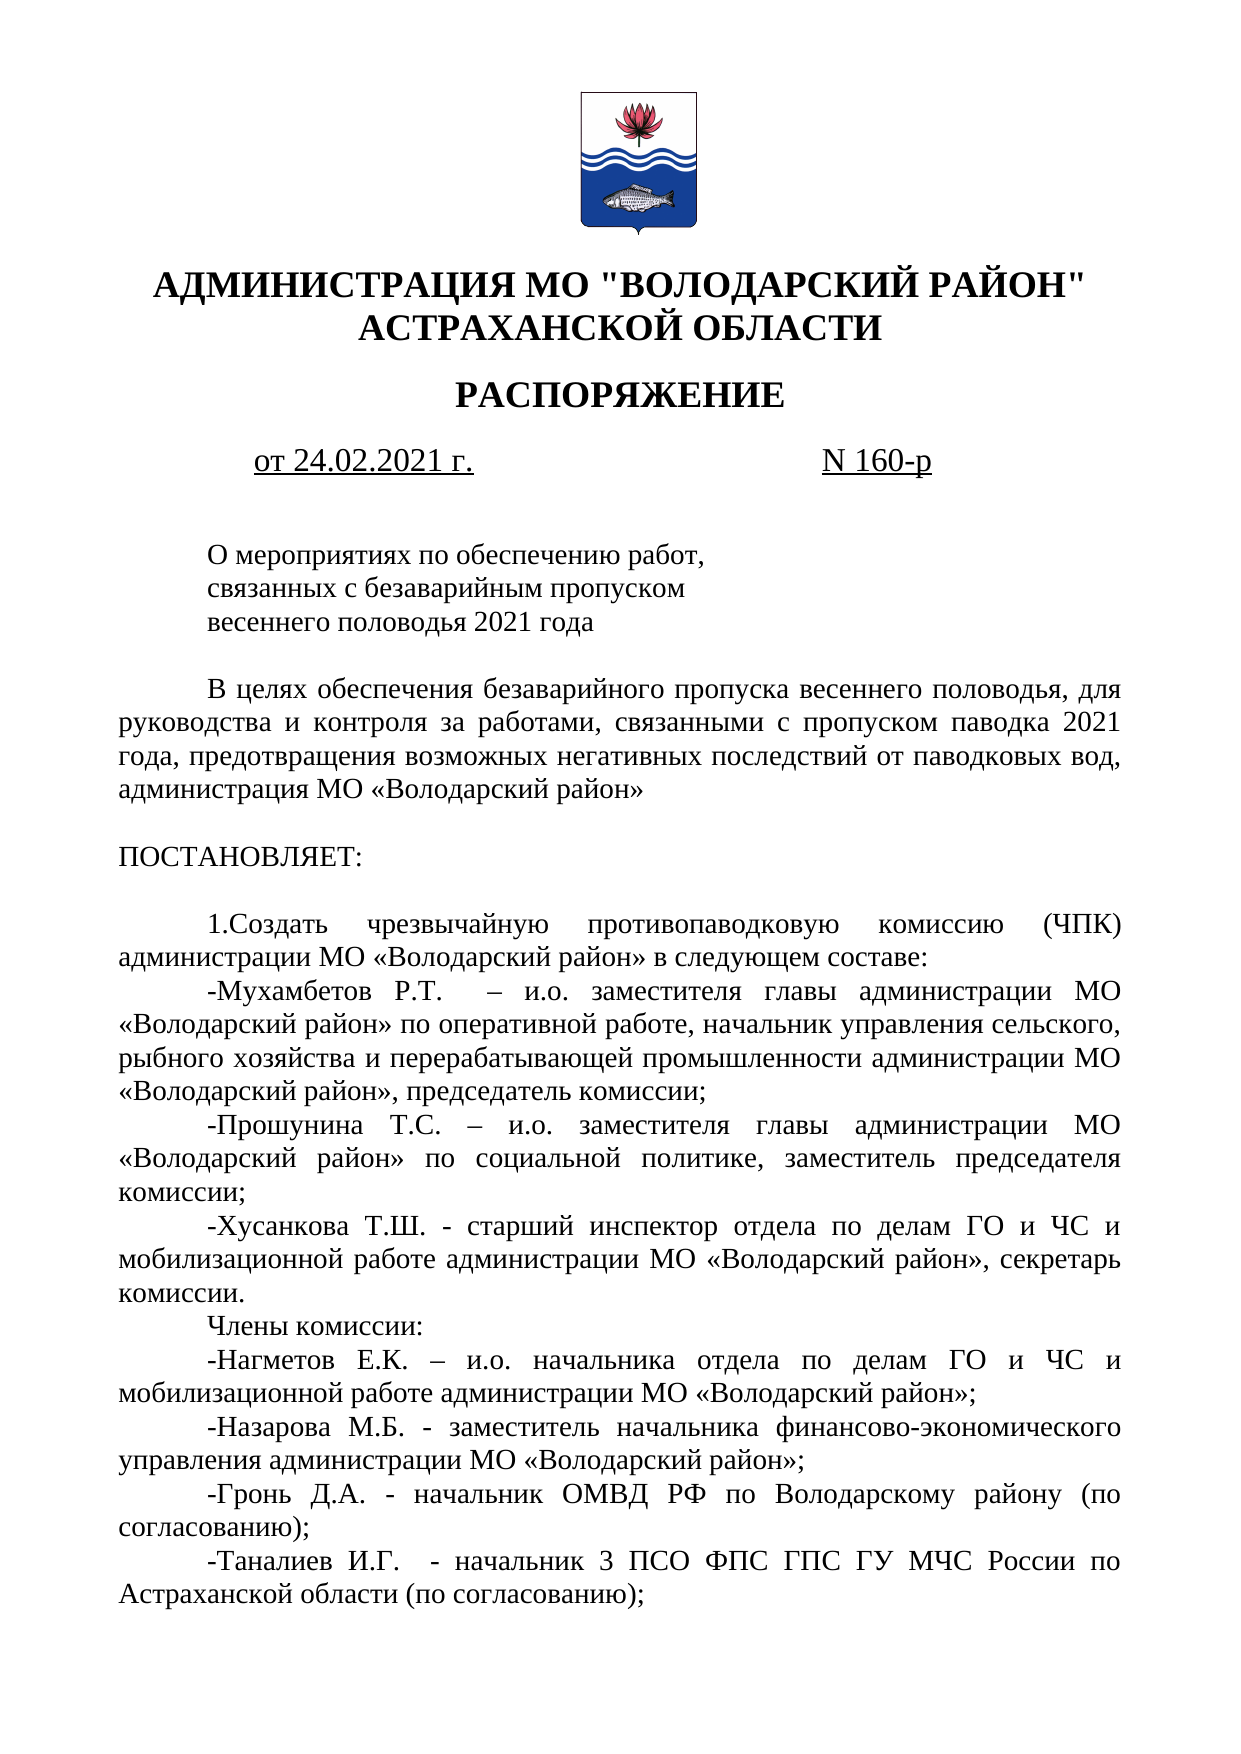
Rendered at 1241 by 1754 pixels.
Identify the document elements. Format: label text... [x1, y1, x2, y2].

text В целях обеспечения безаварийного пропуска весеннего половодья, для руководства и контроля за работами, связанными с пропуском паводка 2021 года, предотвращения возможных негативных последствий от паводковых вод, администрация МО «Володарский район» [118, 671, 1122, 805]
text АДМИНИСТРАЦИЯ МО "ВОЛОДАРСКИЙ РАЙОН" [118, 262, 1122, 306]
text весеннего половодья 2021 года [118, 604, 1122, 637]
text 1.Создать чрезвычайную противопаводковую комиссию (ЧПК) администрации МО «Володарский район» в следующем составе: [118, 906, 1122, 973]
text ПОСТАНОВЛЯЕТ: [118, 839, 1122, 872]
text -Хусанкова Т.Ш. - старший инспектор отдела по делам ГО и ЧС и мобилизационной работе администрации МО «Володарский район», секретарь комиссии. [118, 1208, 1122, 1308]
table_header от 24.02.2021 г. [107, 440, 620, 489]
text -Прошунина Т.С. – и.о. заместителя главы администрации МО «Володарский район» по социальной политике, заместитель председателя комиссии; [118, 1107, 1122, 1208]
text -Нагметов Е.К. – и.о. начальника отдела по делам ГО и ЧС и мобилизационной работе администрации МО «Володарский район»; [118, 1342, 1122, 1409]
text О мероприятиях по обеспечению работ, [118, 537, 1122, 570]
text связанных с безаварийным пропуском [118, 570, 1122, 604]
text -Таналиев И.Г. - начальник 3 ПСО ФПС ГПС ГУ МЧС России по Астраханской области (по согласованию); [118, 1543, 1122, 1610]
text -Гронь Д.А. - начальник ОМВД РФ по Володарскому району (по согласованию); [118, 1476, 1122, 1543]
table_header N 160-р [620, 440, 1133, 489]
text АСТРАХАНСКОЙ ОБЛАСТИ [118, 306, 1122, 349]
text -Мухамбетов Р.Т. – и.о. заместителя главы администрации МО «Володарский район» по оперативной работе, начальник управления сельского, рыбного хозяйства и перерабатывающей промышленности администрации МО «Володарский район», председатель комиссии; [118, 973, 1122, 1107]
text РАСПОРЯЖЕНИЕ [118, 373, 1122, 416]
picture [580, 91, 698, 235]
text Члены комиссии: [118, 1308, 1122, 1342]
text -Назарова М.Б. - заместитель начальника финансово-экономического управления администрации МО «Володарский район»; [118, 1409, 1122, 1476]
